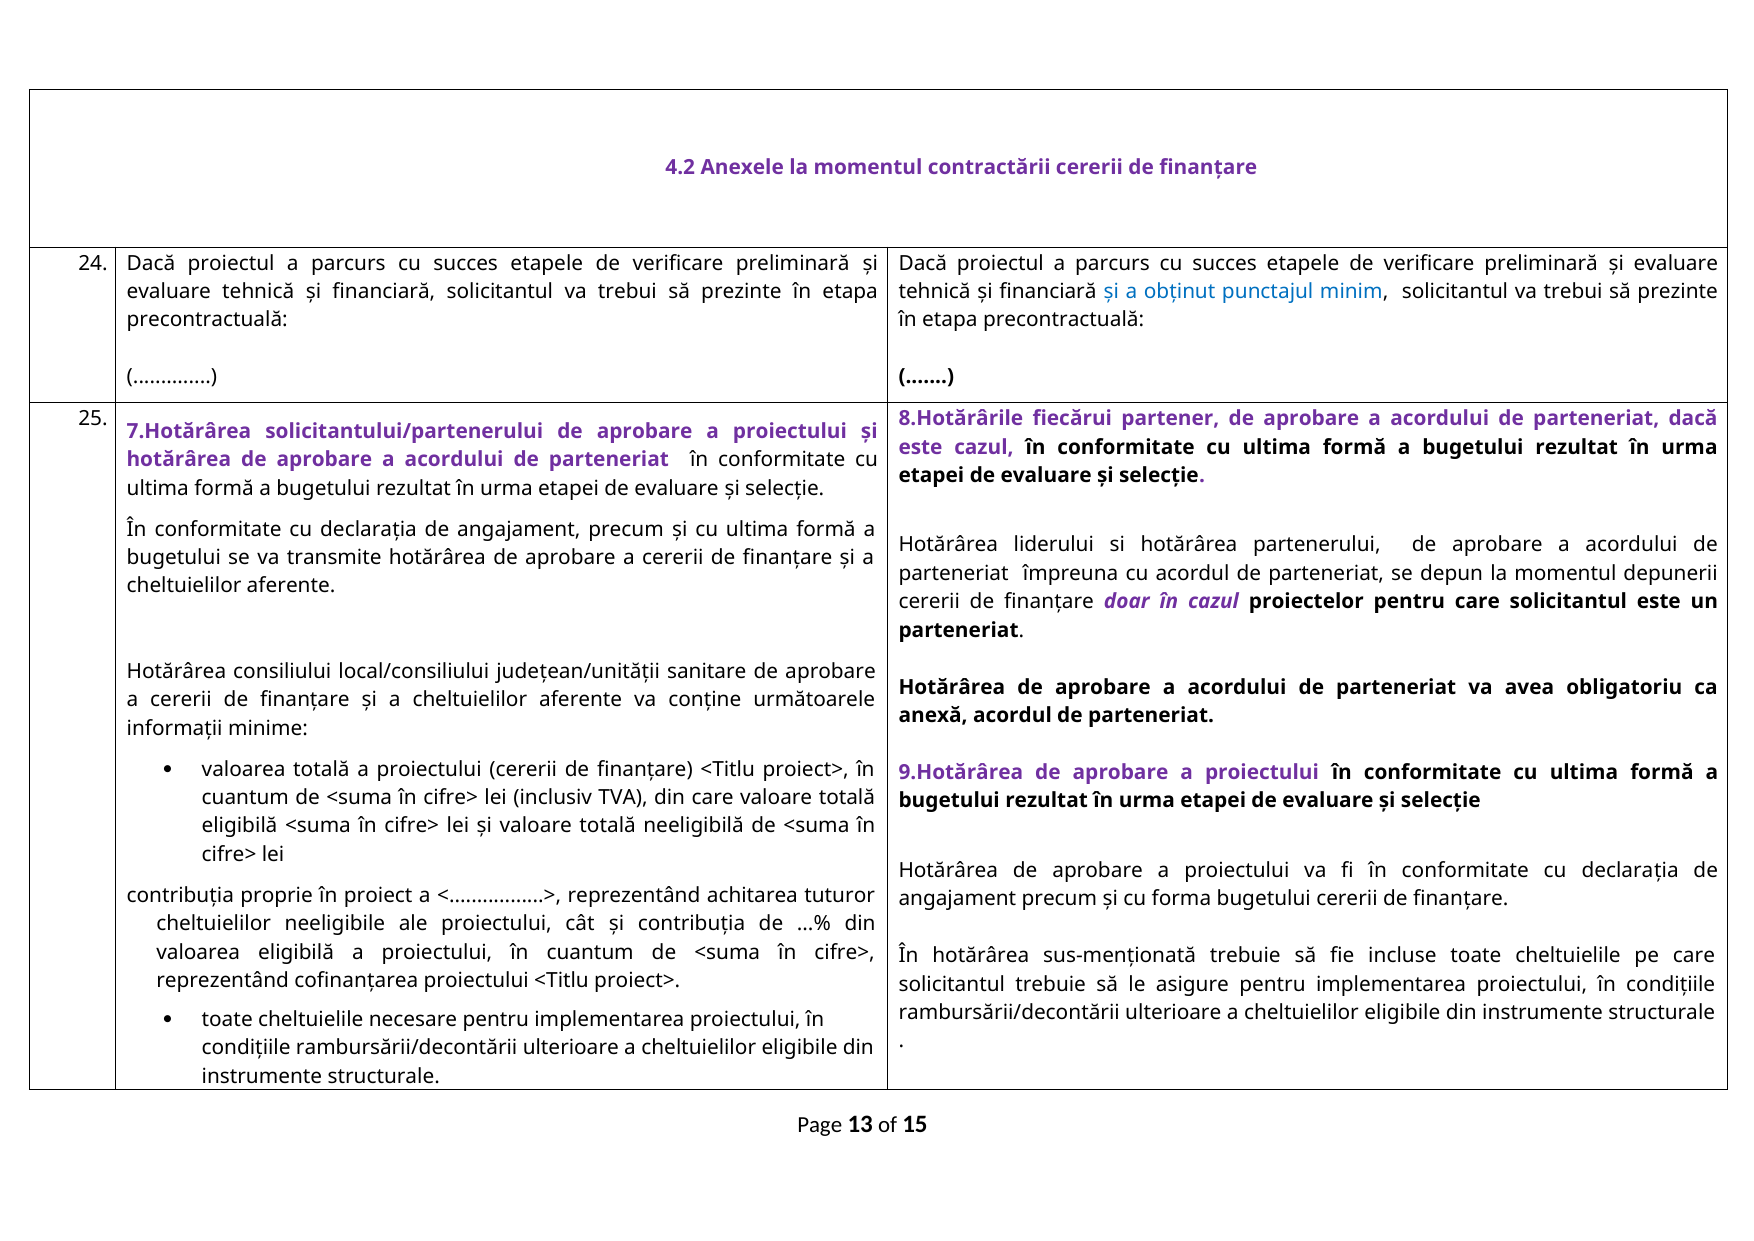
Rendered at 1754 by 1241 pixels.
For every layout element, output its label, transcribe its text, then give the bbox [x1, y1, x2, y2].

table_cell Dacă proiectul a parcurs cu succes etapele de verificare preliminară și evaluare tehnică și financiară, solicitantul va trebui să prezinte în etapa precontractuală: (..............) [116, 248, 887, 402]
table_cell Dacă proiectul a parcurs cu succes etapele de verificare preliminară și evaluare tehnică și financiară și a obținut punctajul minim, solicitantul va trebui să prezinte în etapa precontractuală: (.......) [888, 248, 1727, 402]
table_cell 4.2 Anexele la momentul contractării cererii de finanţare [30, 90, 1727, 247]
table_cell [116, 403, 887, 1089]
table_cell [888, 403, 1727, 1089]
table_cell [30, 248, 115, 402]
table_cell [30, 403, 115, 1089]
